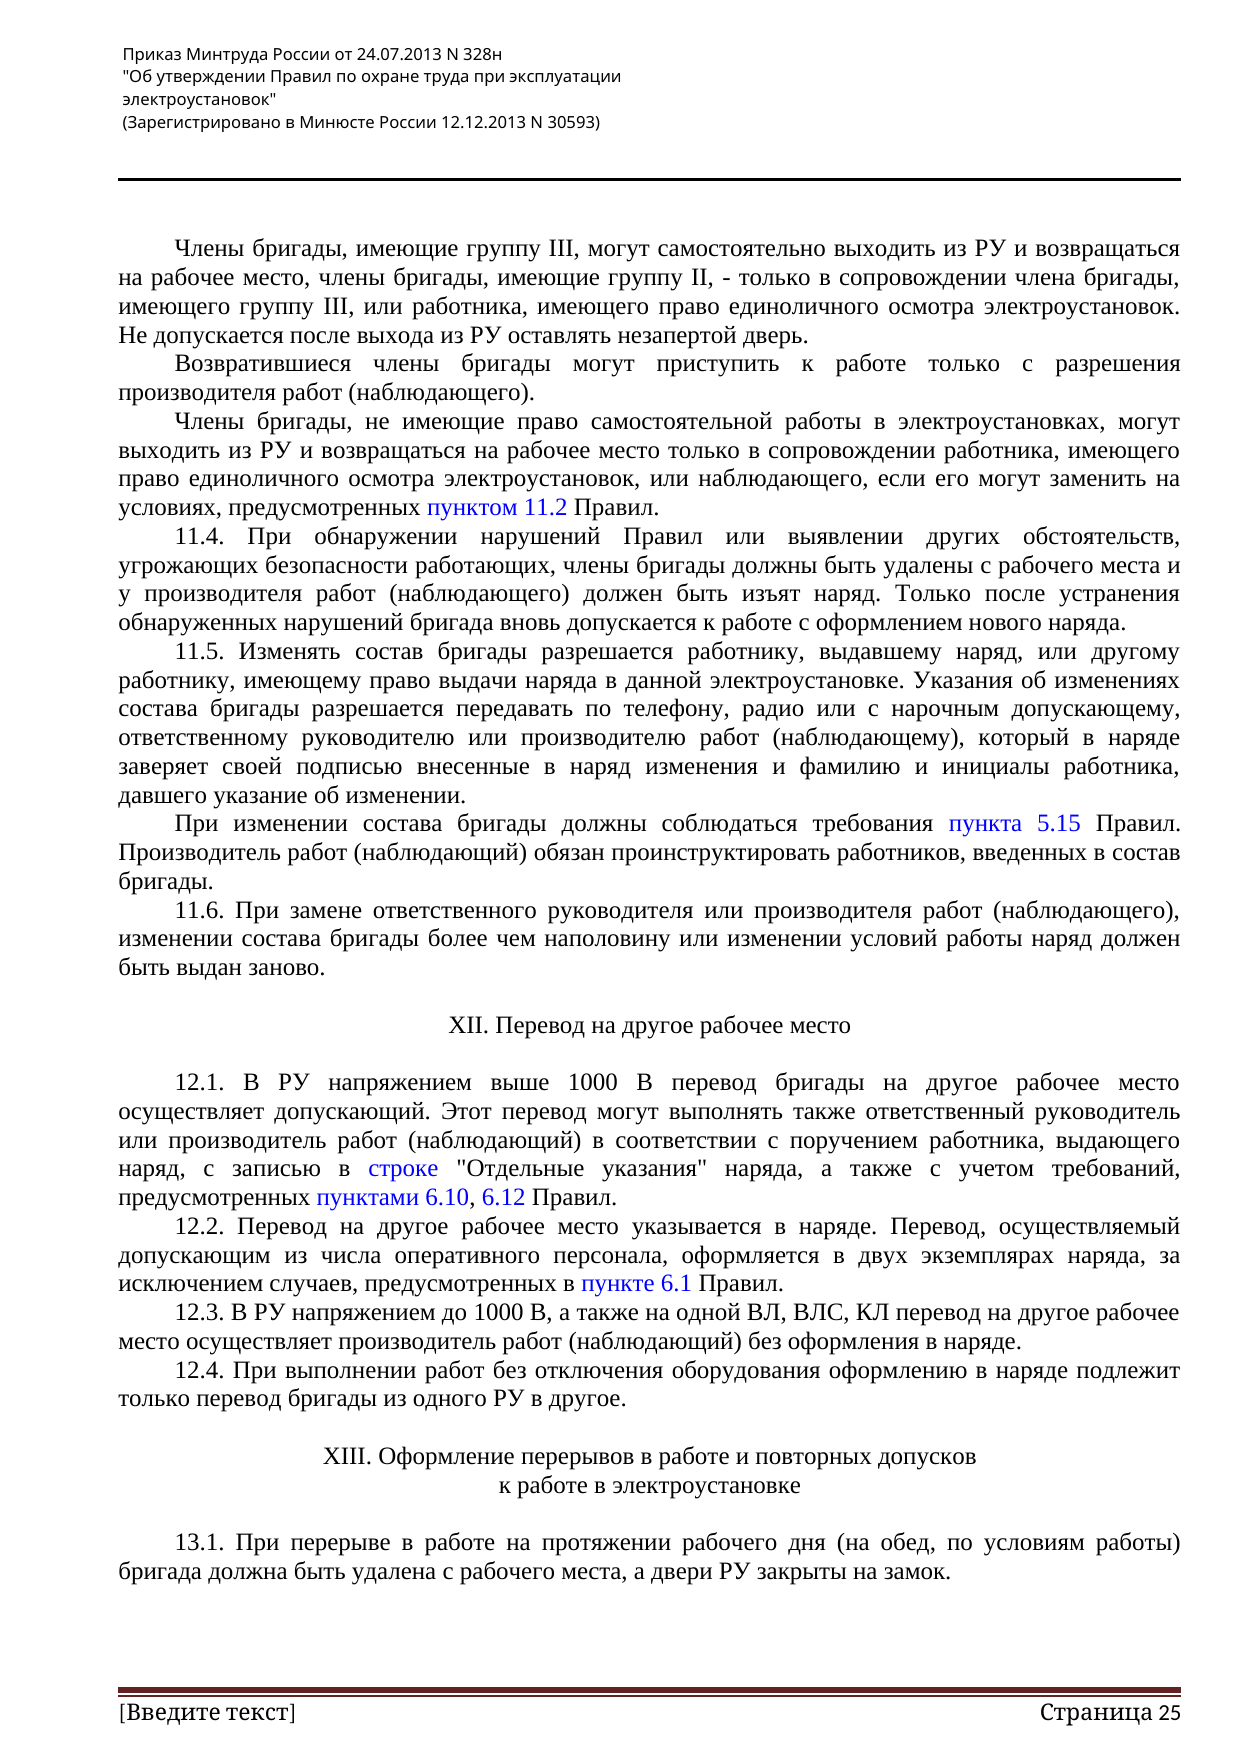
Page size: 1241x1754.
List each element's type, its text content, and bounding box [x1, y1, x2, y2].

text XIII. Оформление перерывов в работе и повторных допусков [118, 1441, 1181, 1470]
text 12.4. При выполнении работ без отключения оборудования оформлению в наряде подлежит только перевод бригады из одного РУ в другое. [118, 1355, 1181, 1412]
text 12.1. В РУ напряжением выше 1000 В перевод бригады на другое рабочее место осуществляет допускающий. Этот перевод могут выполнять также ответственный руководитель или производитель работ (наблюдающий) в соответствии с поручением работника, выдающего наряд, с записью в строке "Отдельные указания" наряда, а также с учетом требований, предусмотренных пунктами 6.10, 6.12 Правил. [118, 1067, 1181, 1211]
text 11.6. При замене ответственного руководителя или производителя работ (наблюдающего), изменении состава бригады более чем наполовину или изменении условий работы наряд должен быть выдан заново. [118, 895, 1181, 981]
text Члены бригады, имеющие группу III, могут самостоятельно выходить из РУ и возвращаться на рабочее место, члены бригады, имеющие группу II, - только в сопровождении члена бригады, имеющего группу III, или работника, имеющего право единоличного осмотра электроустановок. Не допускается после выхода из РУ оставлять незапертой дверь. [118, 233, 1181, 348]
text 11.4. При обнаружении нарушений Правил или выявлении других обстоятельств, угрожающих безопасности работающих, члены бригады должны быть удалены с рабочего места и у производителя работ (наблюдающего) должен быть изъят наряд. Только после устранения обнаруженных нарушений бригада вновь допускается к работе с оформлением нового наряда. [118, 521, 1181, 636]
text Члены бригады, не имеющие право самостоятельной работы в электроустановках, могут выходить из РУ и возвращаться на рабочее место только в сопровождении работника, имеющего право единоличного осмотра электроустановок, или наблюдающего, если его могут заменить на условиях, предусмотренных пунктом 11.2 Правил. [118, 406, 1181, 521]
text 12.2. Перевод на другое рабочее место указывается в наряде. Перевод, осуществляемый допускающим из числа оперативного персонала, оформляется в двух экземплярах наряда, за исключением случаев, предусмотренных в пункте 6.1 Правил. [118, 1211, 1181, 1297]
text 13.1. При перерыве в работе на протяжении рабочего дня (на обед, по условиям работы) бригада должна быть удалена с рабочего места, а двери РУ закрыты на замок. [118, 1527, 1181, 1585]
text 11.5. Изменять состав бригады разрешается работнику, выдавшему наряд, или другому работнику, имеющему право выдачи наряда в данной электроустановке. Указания об изменениях состава бригады разрешается передавать по телефону, радио или с нарочным допускающему, ответственному руководителю или производителю работ (наблюдающему), который в наряде заверяет своей подписью внесенные в наряд изменения и фамилию и инициалы работника, давшего указание об изменении. [118, 636, 1181, 808]
text При изменении состава бригады должны соблюдаться требования пункта 5.15 Правил. Производитель работ (наблюдающий) обязан проинструктировать работников, введенных в состав бригады. [118, 808, 1181, 895]
text к работе в электроустановке [118, 1470, 1181, 1498]
text XII. Перевод на другое рабочее место [118, 1010, 1181, 1038]
text 12.3. В РУ напряжением до 1000 В, а также на одной ВЛ, ВЛС, КЛ перевод на другое рабочее место осуществляет производитель работ (наблюдающий) без оформления в наряде. [118, 1297, 1181, 1355]
text Возвратившиеся члены бригады могут приступить к работе только с разрешения производителя работ (наблюдающего). [118, 348, 1181, 406]
